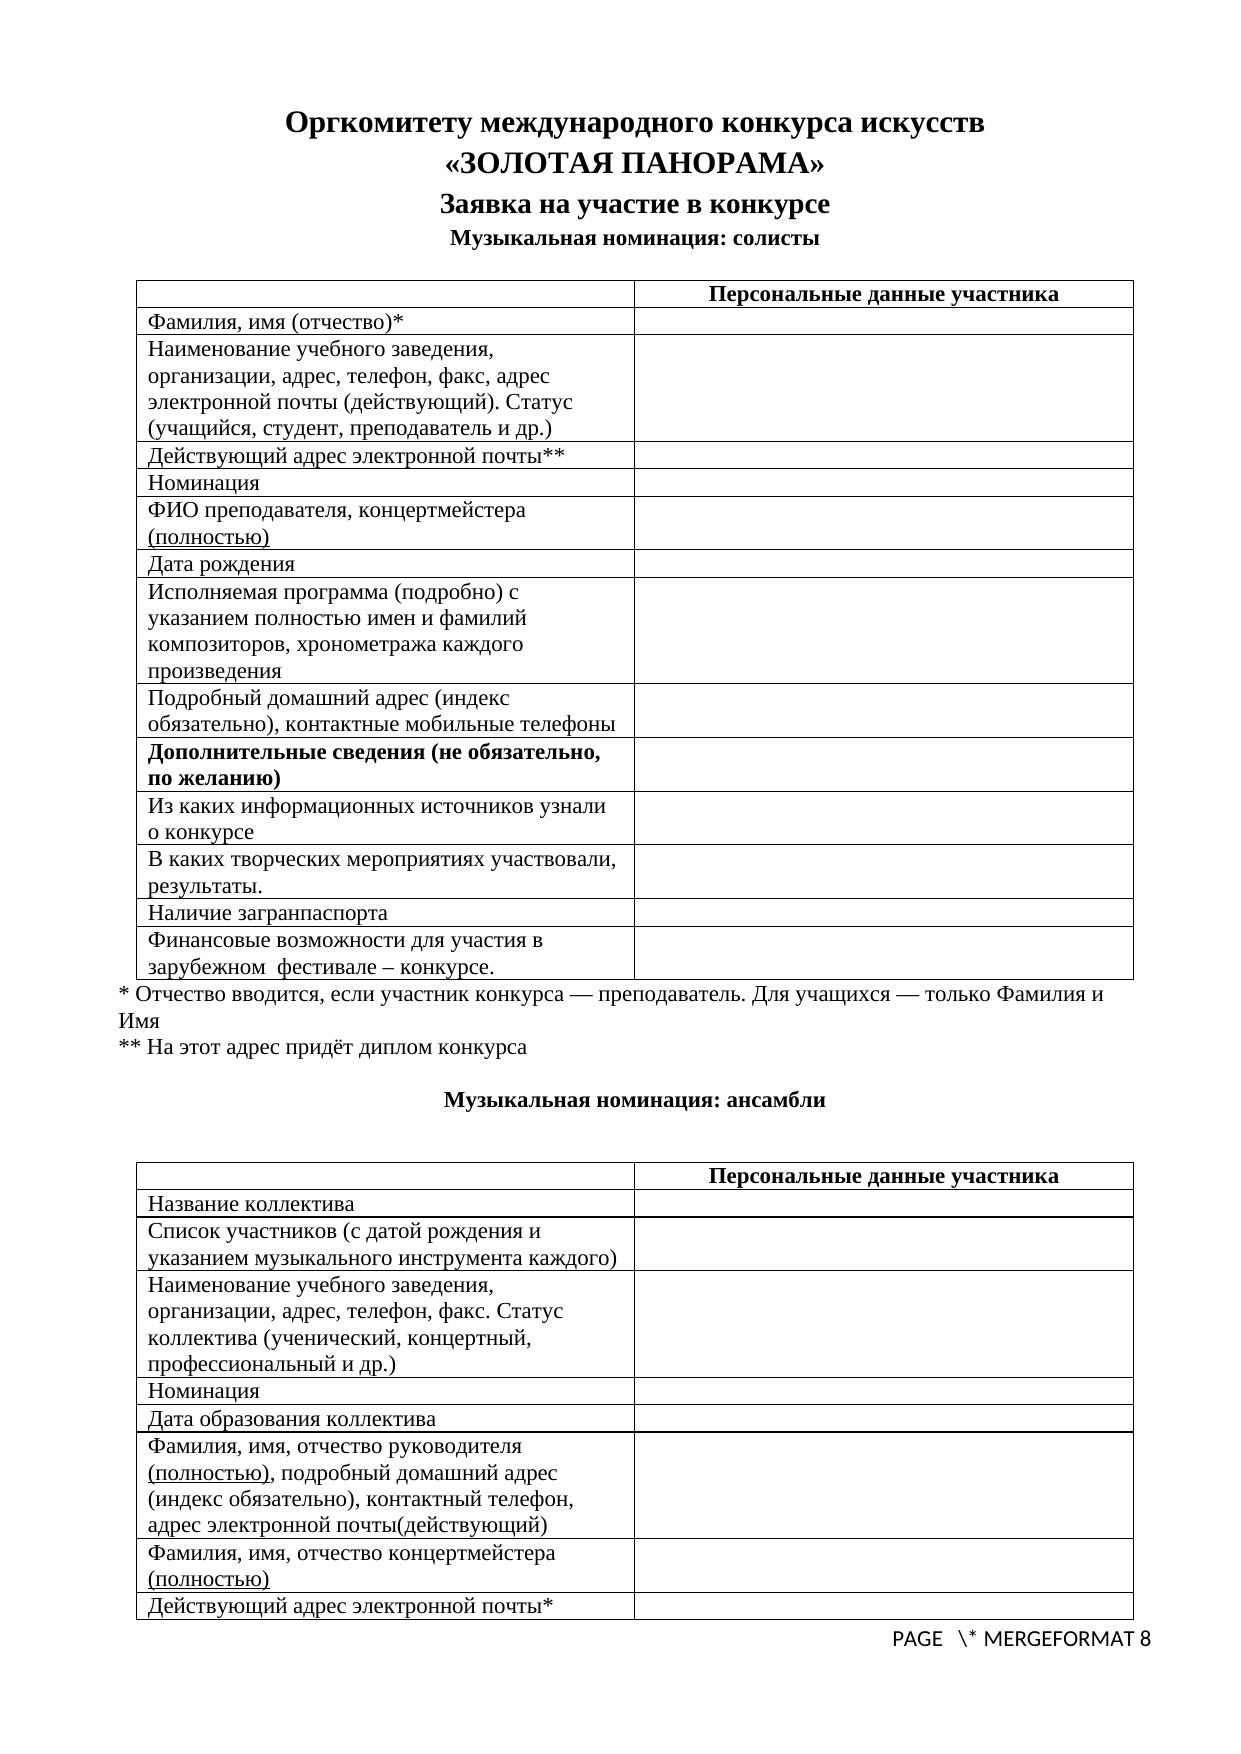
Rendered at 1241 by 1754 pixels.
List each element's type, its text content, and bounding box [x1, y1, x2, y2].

table_cell [635, 497, 1133, 549]
table_cell Название коллектива [137, 1190, 634, 1216]
table_cell [635, 1271, 1133, 1377]
table_cell Фамилия, имя (отчество)* [137, 308, 634, 334]
text Оргкомитету международного конкурса искусств [59, 103, 1152, 139]
table_cell В каких творческих мероприятиях участвовали, результаты. [137, 845, 634, 898]
table_cell Наличие загранпаспорта [137, 899, 634, 926]
table_cell [635, 1190, 1133, 1216]
table_cell [635, 1378, 1133, 1404]
table_header [137, 1163, 634, 1189]
table_cell Финансовые возможности для участия в зарубежном фестивале – конкурсе. [137, 927, 634, 979]
table_cell [635, 1593, 1133, 1619]
table_cell [635, 578, 1133, 683]
table_cell Номинация [137, 469, 634, 496]
text * Отчество вводится, если участник конкурса — преподаватель. Для учащихся — только Фамилия и Имя [118, 980, 1152, 1033]
table_cell Из каких информационных источников узнали о конкурсе [137, 792, 634, 844]
table_cell Наименование учебного заведения, организации, адрес, телефон, факс, адрес электронной почты (действующий). Статус (учащийся, студент, преподаватель и др.) [137, 335, 634, 441]
table_cell Наименование учебного заведения, организации, адрес, телефон, факс. Статус коллектива (ученический, концертный, профессиональный и др.) [137, 1271, 634, 1377]
table_cell [635, 442, 1133, 468]
table_cell [635, 738, 1133, 791]
table_cell Дата образования коллектива [137, 1405, 634, 1431]
table_cell [635, 1218, 1133, 1270]
table_cell [635, 845, 1133, 898]
text Музыкальная номинация: ансамбли [59, 1086, 1152, 1112]
table_cell [635, 1405, 1133, 1431]
table_header Персональные данные участника [635, 281, 1133, 307]
table_cell Дата рождения [137, 550, 634, 577]
table_cell [635, 1539, 1133, 1592]
table_cell [635, 1433, 1133, 1538]
table_cell [635, 899, 1133, 926]
table_cell ФИО преподавателя, концертмейстера (полностью) [137, 497, 634, 549]
table_cell Подробный домашний адрес (индекс обязательно), контактные мобильные телефоны [137, 684, 634, 737]
table_cell [635, 927, 1133, 979]
table_cell [635, 684, 1133, 737]
table_cell Фамилия, имя, отчество концертмейстера (полностью) [137, 1539, 634, 1592]
text Заявка на участие в конкурсе [59, 186, 1152, 219]
text «ЗОЛОТАЯ ПАНОРАМА» [59, 145, 1152, 181]
table_cell Действующий адрес электронной почты* [137, 1593, 634, 1619]
table_cell Номинация [137, 1378, 634, 1404]
text ** На этот адрес придёт диплом конкурса [118, 1033, 1152, 1059]
table_cell [635, 792, 1133, 844]
table_cell [635, 308, 1133, 334]
table_header [137, 281, 634, 307]
table_cell [635, 335, 1133, 441]
table_cell [635, 550, 1133, 577]
table_cell Действующий адрес электронной почты** [137, 442, 634, 468]
table_cell Исполняемая программа (подробно) с указанием полностью имен и фамилий композиторов, хронометража каждого произведения [137, 578, 634, 683]
table_cell Фамилия, имя, отчество руководителя (полностью), подробный домашний адрес (индекс обязательно), контактный телефон, адрес электронной почты(действующий) [137, 1433, 634, 1538]
text Музыкальная номинация: солисты [59, 224, 1152, 251]
table_header Персональные данные участника [635, 1163, 1133, 1189]
table_cell [635, 469, 1133, 496]
table_cell Список участников (с датой рождения и указанием музыкального инструмента каждого) [137, 1218, 634, 1270]
table_cell Дополнительные сведения (не обязательно, по желанию) [137, 738, 634, 791]
